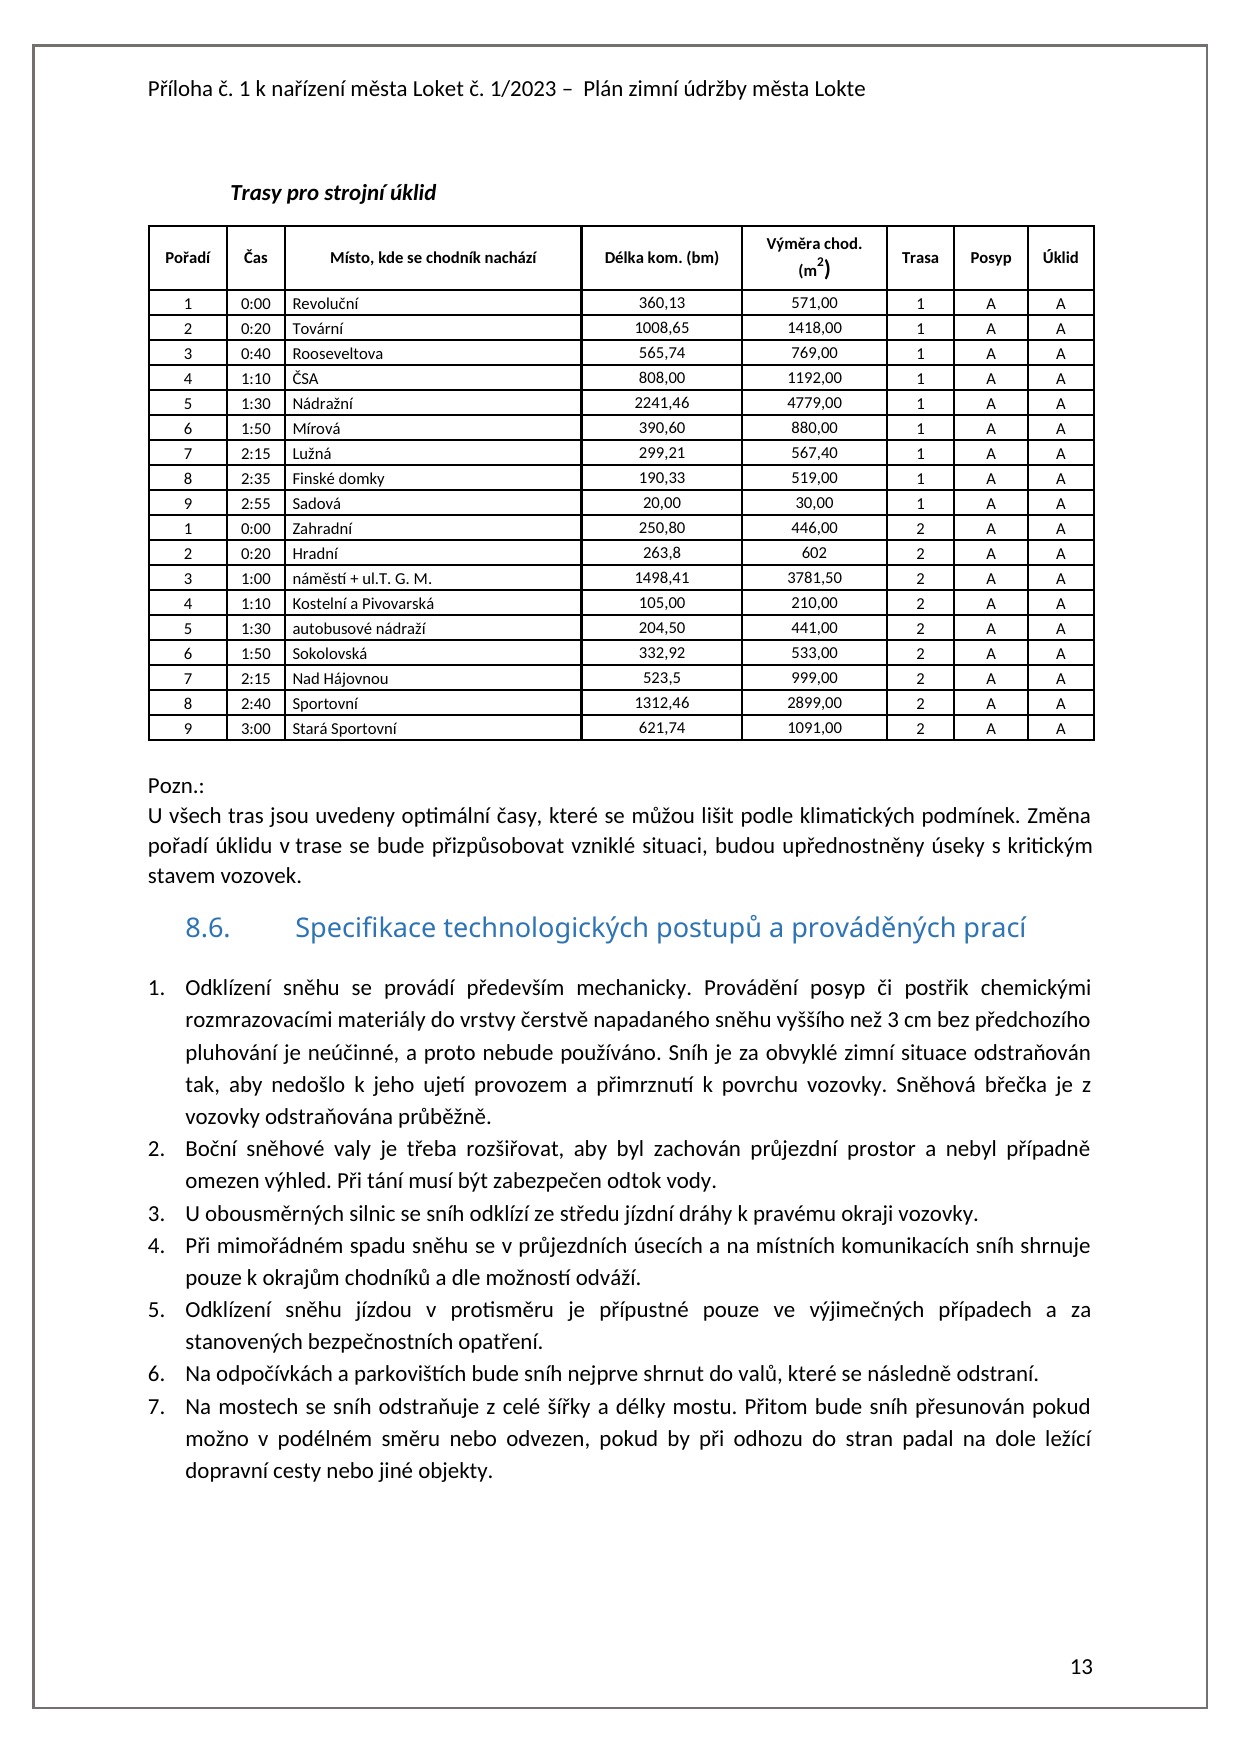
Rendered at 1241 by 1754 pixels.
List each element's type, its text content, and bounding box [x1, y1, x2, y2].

table_cell 8 [150, 466, 226, 489]
table_cell 1 [888, 316, 953, 339]
list U obousměrných silnic se sníh odklízí ze středu jízdní dráhy k pravému okraji vozovky. [148, 1199, 1093, 1227]
table_cell A [1029, 391, 1093, 414]
table_cell A [955, 691, 1027, 714]
table_cell 2:15 [228, 666, 284, 689]
table_header Místo, kde se chodník nachází [286, 227, 580, 289]
table_cell 2 [150, 541, 226, 564]
table_cell 621,74 [583, 716, 741, 739]
table_cell A [1029, 716, 1093, 739]
table_cell 3 [150, 341, 226, 364]
table_cell 8 [150, 691, 226, 714]
table_cell Lužná [286, 441, 580, 464]
table_cell Kostelní a Pivovarská [286, 591, 580, 614]
table_cell A [955, 716, 1027, 739]
table_cell 1008,65 [583, 316, 741, 339]
table_cell 1 [888, 341, 953, 364]
table_cell A [1029, 341, 1093, 364]
table_cell 1 [888, 366, 953, 389]
table_cell 808,00 [583, 366, 741, 389]
table_cell Stará Sportovní [286, 716, 580, 739]
table_cell 519,00 [743, 466, 886, 489]
table_header Čas [228, 227, 284, 289]
table_header Trasa [888, 227, 953, 289]
table_cell A [955, 391, 1027, 414]
table_cell 210,00 [743, 591, 886, 614]
table_cell 571,00 [743, 291, 886, 314]
table_cell 1 [888, 416, 953, 439]
table_cell 5 [150, 616, 226, 639]
table_cell 999,00 [743, 666, 886, 689]
table_cell Zahradní [286, 516, 580, 539]
table_cell A [1029, 691, 1093, 714]
table_cell A [955, 566, 1027, 589]
table_cell 2899,00 [743, 691, 886, 714]
table_cell 2 [888, 641, 953, 664]
list Odklízení sněhu jízdou v protisměru je přípustné pouze ve výjimečných případech a za stanovených bezpečnostních opatření. [148, 1295, 1093, 1355]
table_cell 1 [888, 291, 953, 314]
table_cell A [955, 666, 1027, 689]
table_cell 602 [743, 541, 886, 564]
table_cell 1312,46 [583, 691, 741, 714]
table_cell A [955, 641, 1027, 664]
table_cell 2 [888, 616, 953, 639]
table_cell 9 [150, 491, 226, 514]
table_header Úklid [1029, 227, 1093, 289]
table_cell A [955, 591, 1027, 614]
table_cell A [955, 516, 1027, 539]
table_cell A [955, 491, 1027, 514]
list Na odpočívkách a parkovištích bude sníh nejprve shrnut do valů, které se následně odstraní. [148, 1359, 1093, 1388]
table_cell 2 [888, 716, 953, 739]
table_cell A [1029, 616, 1093, 639]
table_cell A [955, 291, 1027, 314]
table_cell 880,00 [743, 416, 886, 439]
table_cell 1:30 [228, 391, 284, 414]
table_cell 4 [150, 366, 226, 389]
table_cell 2 [888, 516, 953, 539]
table_cell 1:30 [228, 616, 284, 639]
table_cell 20,00 [583, 491, 741, 514]
table_cell A [1029, 516, 1093, 539]
table_cell A [1029, 591, 1093, 614]
table_cell 2 [150, 316, 226, 339]
table_cell 1 [888, 466, 953, 489]
table_cell Finské domky [286, 466, 580, 489]
table_cell Revoluční [286, 291, 580, 314]
table_cell Sokolovská [286, 641, 580, 664]
table_cell 2241,46 [583, 391, 741, 414]
table_cell A [955, 316, 1027, 339]
table_cell 441,00 [743, 616, 886, 639]
table_cell 567,40 [743, 441, 886, 464]
list Na mostech se sníh odstraňuje z celé šířky a délky mostu. Přitom bude sníh přesunován pokud možno v podélném směru nebo odvezen, pokud by při odhozu do stran padal na dole ležící dopravní cesty nebo jiné objekty. [148, 1392, 1093, 1484]
table_cell 7 [150, 441, 226, 464]
table_cell 9 [150, 716, 226, 739]
table_cell A [1029, 416, 1093, 439]
table_cell 3 [150, 566, 226, 589]
list Boční sněhové valy je třeba rozšiřovat, aby byl zachován průjezdní prostor a nebyl případně omezen výhled. Při tání musí být zabezpečen odtok vody. [148, 1134, 1093, 1194]
subtitle Specifikace technologických postupů a prováděných prací [185, 908, 1093, 945]
table_cell Nad Hájovnou [286, 666, 580, 689]
table_cell Tovární [286, 316, 580, 339]
table_cell Hradní [286, 541, 580, 564]
table_cell 1418,00 [743, 316, 886, 339]
list Trasy pro strojní úklid [230, 178, 1093, 206]
table_cell A [1029, 491, 1093, 514]
list Při mimořádném spadu sněhu se v průjezdních úsecích a na místních komunikacích sníh shrnuje pouze k okrajům chodníků a dle možností odváží. [148, 1231, 1093, 1291]
table_cell 565,74 [583, 341, 741, 364]
table_cell 1091,00 [743, 716, 886, 739]
table_cell 3781,50 [743, 566, 886, 589]
table_cell autobusové nádraží [286, 616, 580, 639]
table_cell A [1029, 666, 1093, 689]
table_cell 7 [150, 666, 226, 689]
table_cell A [955, 366, 1027, 389]
table_cell A [955, 466, 1027, 489]
table_cell 1:10 [228, 591, 284, 614]
table_cell Mírová [286, 416, 580, 439]
table_cell 4779,00 [743, 391, 886, 414]
table_cell 769,00 [743, 341, 886, 364]
table_cell 1:50 [228, 641, 284, 664]
table_cell Sadová [286, 491, 580, 514]
table_cell 299,21 [583, 441, 741, 464]
table_cell Nádražní [286, 391, 580, 414]
list U všech tras jsou uvedeny optimální časy, které se můžou lišit podle klimatických podmínek. Změna pořadí úklidu v trase se bude přizpůsobovat vzniklé situaci, budou upřednostněny úseky s kritickým stavem vozovek. [148, 801, 1093, 890]
table_cell 190,33 [583, 466, 741, 489]
table_cell A [955, 341, 1027, 364]
table_cell 2:35 [228, 466, 284, 489]
table_header Posyp [955, 227, 1027, 289]
table_header Pořadí [150, 227, 226, 289]
table_cell 204,50 [583, 616, 741, 639]
table_cell Sportovní [286, 691, 580, 714]
table_cell 250,80 [583, 516, 741, 539]
table_cell 1192,00 [743, 366, 886, 389]
table_cell 1:00 [228, 566, 284, 589]
table_cell A [1029, 316, 1093, 339]
table_cell 3:00 [228, 716, 284, 739]
table_cell 2 [888, 666, 953, 689]
table_cell 0:20 [228, 541, 284, 564]
table_cell 1 [888, 441, 953, 464]
table_cell 2 [888, 541, 953, 564]
table_cell 1498,41 [583, 566, 741, 589]
table_cell 446,00 [743, 516, 886, 539]
table_cell 5 [150, 391, 226, 414]
table_cell 2 [888, 591, 953, 614]
table_cell 2 [888, 566, 953, 589]
table_cell 523,5 [583, 666, 741, 689]
table_cell 533,00 [743, 641, 886, 664]
table_cell A [1029, 366, 1093, 389]
table_cell A [1029, 466, 1093, 489]
table_cell 390,60 [583, 416, 741, 439]
table_cell 2:55 [228, 491, 284, 514]
table_cell 0:00 [228, 516, 284, 539]
table_cell ČSA [286, 366, 580, 389]
table_cell 1:10 [228, 366, 284, 389]
list Odklízení sněhu se provádí především mechanicky. Provádění posyp či postřik chemickými rozmrazovacími materiály do vrstvy čerstvě napadaného sněhu vyššího než 3 cm bez předchozího pluhování je neúčinné, a proto nebude používáno. Sníh je za obvyklé zimní situace odstraňován tak, aby nedošlo k jeho ujetí provozem a přimrznutí k povrchu vozovky. Sněhová břečka je z vozovky odstraňována průběžně. [148, 973, 1093, 1130]
table_cell A [955, 441, 1027, 464]
table_cell 4 [150, 591, 226, 614]
table_cell 30,00 [743, 491, 886, 514]
table_cell A [1029, 441, 1093, 464]
table_cell 6 [150, 641, 226, 664]
table_cell 105,00 [583, 591, 741, 614]
table_cell A [955, 616, 1027, 639]
table_cell 1 [150, 516, 226, 539]
list Pozn.: [148, 771, 1093, 799]
table_cell 2 [888, 691, 953, 714]
table_cell 0:40 [228, 341, 284, 364]
table_cell 1 [150, 291, 226, 314]
table_cell 2:15 [228, 441, 284, 464]
table_cell 1:50 [228, 416, 284, 439]
table_cell A [955, 541, 1027, 564]
table_cell A [1029, 291, 1093, 314]
table_cell A [1029, 641, 1093, 664]
table_cell 263,8 [583, 541, 741, 564]
table_cell 1 [888, 491, 953, 514]
table_cell 2:40 [228, 691, 284, 714]
table_cell 1 [888, 391, 953, 414]
table_cell A [955, 416, 1027, 439]
table_header Výměra chod. (m2) [743, 227, 886, 289]
table_cell A [1029, 541, 1093, 564]
table_cell 0:00 [228, 291, 284, 314]
table_cell 332,92 [583, 641, 741, 664]
table_cell 6 [150, 416, 226, 439]
table_cell Rooseveltova [286, 341, 580, 364]
table_cell A [1029, 566, 1093, 589]
table_cell 360,13 [583, 291, 741, 314]
table_cell náměstí + ul.T. G. M. [286, 566, 580, 589]
table_cell 0:20 [228, 316, 284, 339]
table_header Délka kom. (bm) [583, 227, 741, 289]
